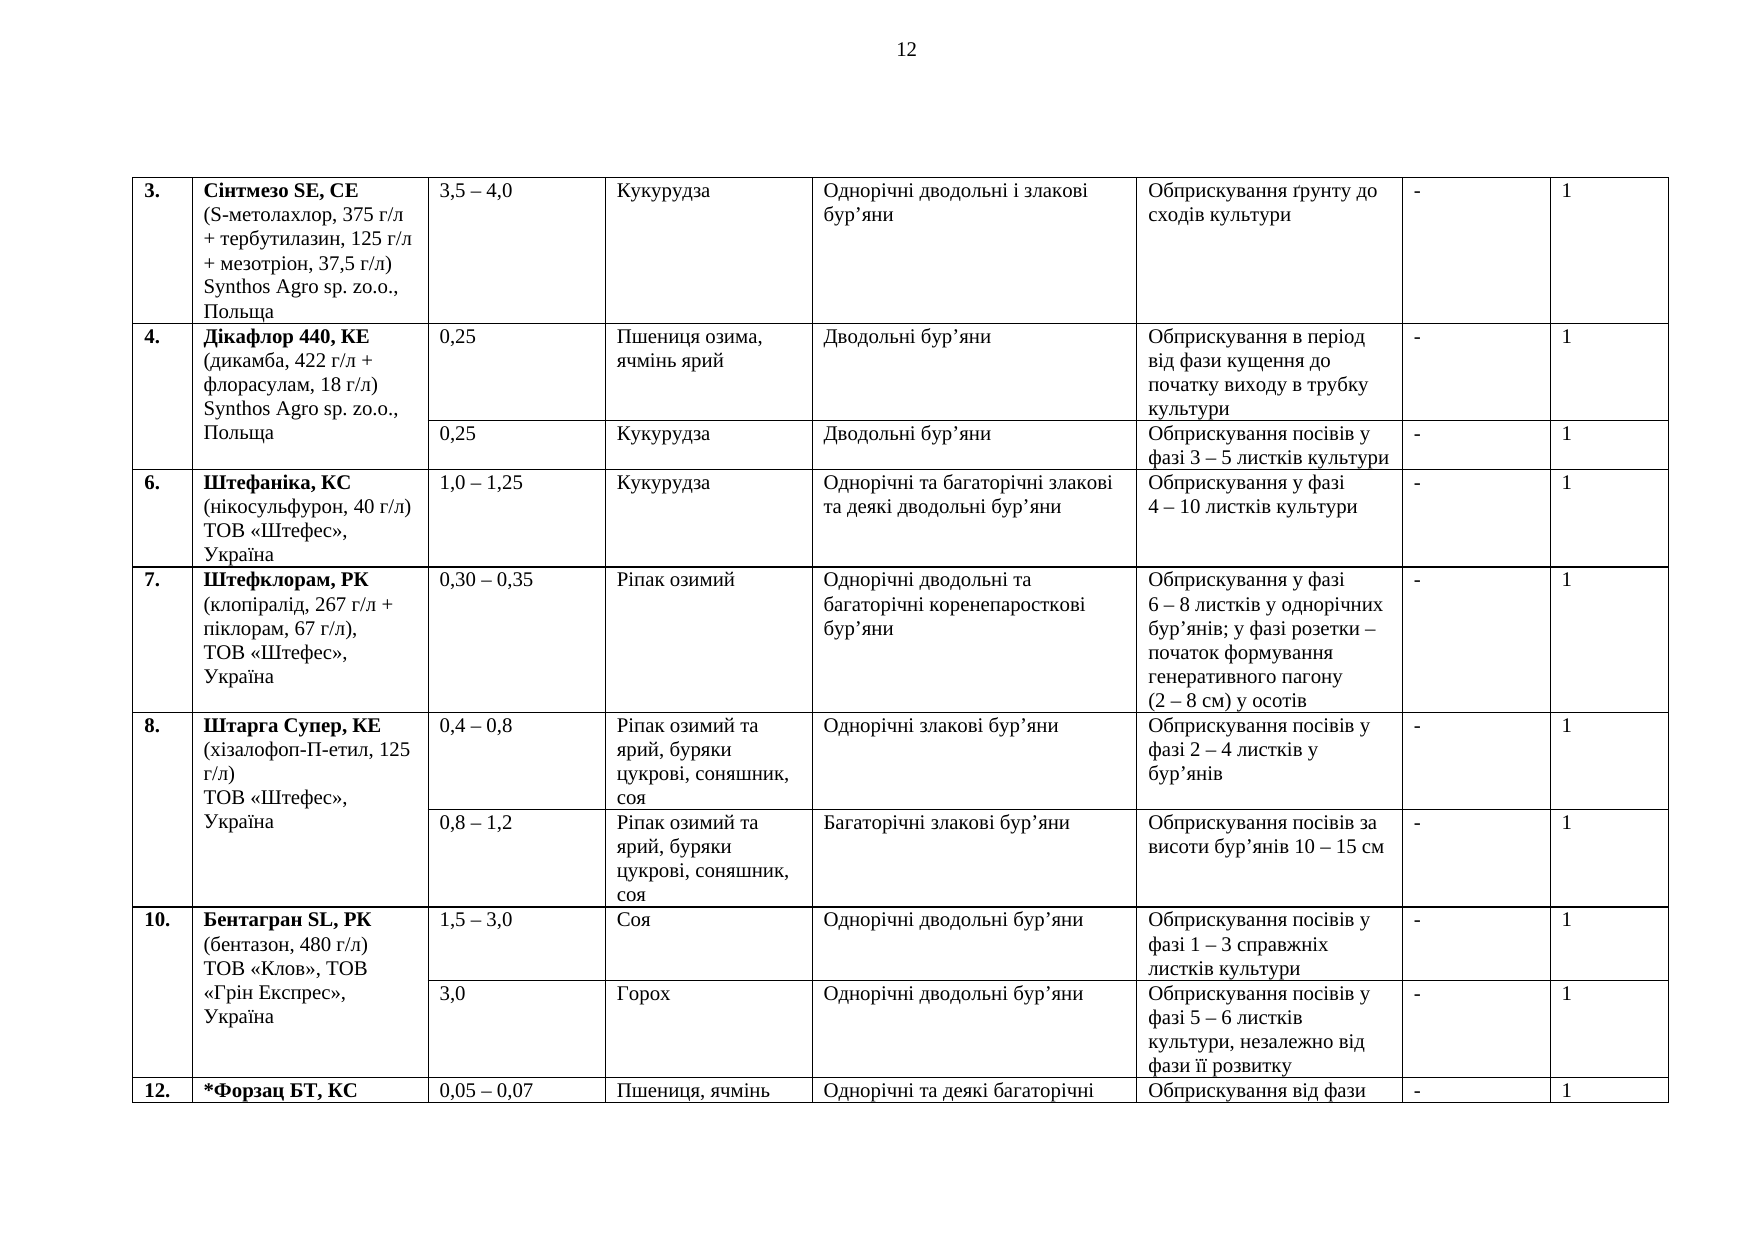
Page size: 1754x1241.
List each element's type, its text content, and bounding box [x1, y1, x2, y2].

table_cell 0,4 – 0,8 [429, 713, 605, 809]
table_cell 0,30 – 0,35 [429, 568, 605, 712]
table_cell Однорічні дводольні та багаторічні коренепаросткові бур’яни [813, 568, 1136, 712]
table_cell [133, 568, 192, 712]
table_cell 1 [1551, 981, 1668, 1077]
table_cell [133, 178, 192, 323]
table_cell 3,5 ‒ 4,0 [429, 178, 605, 323]
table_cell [193, 1078, 428, 1102]
table_cell Штарга Супер, КЕ (хізалофоп-П-етил, 125 г/л) ТОВ «Штефес», Україна [193, 713, 428, 906]
table_cell Обприскування посівів у фазі 3 – 5 листків культури [1137, 421, 1402, 469]
table_cell Дікафлор 440, КЕ (дикамба, 422 г/л + флорасулам, 18 г/л) Synthos Agro sp. zo.o., Польща [193, 324, 428, 469]
table_cell [133, 324, 192, 469]
table_cell Однорічні злакові бур’яни [813, 713, 1136, 809]
table_cell Обприскування посівів за висоти бур’янів 10 – [1137, 810, 1402, 906]
table_cell 10 – 125 [429, 470, 605, 566]
table_cell Соя [606, 908, 812, 979]
table_cell 30 [429, 981, 605, 1077]
table_cell Сінтмезо SE, СЕ (S-метолахлор, 375 г/л + тербутилазин, 125 г/л + мезотріон, 37,5 г/л) Synthos Agro sp. zo.o., Польща [193, 178, 428, 323]
table_cell Багаторічні злакові бур’яни [813, 810, 1136, 906]
table_cell Штефклорам, РК (клопіралід, 267 г/л + піклорам, 67 г/л), ТОВ «Штефес», Україна [193, 568, 428, 712]
table_cell Пшениця озима, ячмінь ярий [606, 324, 812, 420]
table_cell - [1403, 324, 1550, 420]
table_cell 1 [1551, 908, 1668, 979]
table_cell [133, 1078, 192, 1102]
table_cell Пшениця, ячмінь [606, 1078, 812, 1102]
table_cell [133, 908, 192, 1077]
table_cell 1 [1551, 1078, 1668, 1102]
table_cell 0,25 [429, 421, 605, 469]
table_cell Горох [606, 981, 812, 1077]
table_cell Обприскування ґрунту до сходів культури [1137, 178, 1402, 323]
table_cell - [1403, 1078, 1550, 1102]
table_cell Обприскування посівів у фазі 1 – 3 справжніх листків культури [1137, 908, 1402, 979]
table_cell - [1403, 178, 1550, 323]
table_cell 1 [1551, 810, 1668, 906]
table_cell Кукурудза [606, 470, 812, 566]
table_cell 1 [1551, 470, 1668, 566]
table_cell 0,8 – 1,2 [429, 810, 605, 906]
table_cell 1 [1551, 324, 1668, 420]
table_cell 1 [1551, 421, 1668, 469]
table_cell Кукурудза [606, 421, 812, 469]
table_cell 1 [1551, 178, 1668, 323]
table_cell Обприскування у фазі 6 – 8 листків у однорічних бур’янів; у фазі розетки – початок формування генеративного пагону (2 – ) у осотів [1137, 568, 1402, 712]
table_cell - [1403, 908, 1550, 979]
table_cell - [1403, 713, 1550, 809]
table_cell - [1403, 981, 1550, 1077]
table_cell [133, 713, 192, 906]
table_cell Дводольні бур’яни [813, 324, 1136, 420]
table_cell Обприскування у фазі 4 – 10 листків культури [1137, 470, 1402, 566]
table_cell Обприскування посівів у фазі 5 – 6 листків культури незалежно від фази її розвитку [1137, 981, 1402, 1077]
table_cell 0,25 [429, 324, 605, 420]
table_cell Дводольні бур’яни [813, 421, 1136, 469]
table_cell - [1403, 421, 1550, 469]
table_cell Однорічні та багаторічні злакові та деякі дводольні бур’яни [813, 470, 1136, 566]
table_cell 0,05 – 0,07 [429, 1078, 605, 1102]
table_cell [133, 470, 192, 566]
table_cell Обприскування в період від фази кущення до початку виходу в трубку культури [1137, 324, 1402, 420]
table_cell Кукурудза [606, 178, 812, 323]
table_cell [1137, 1078, 1402, 1102]
table_cell Обприскування посівів у фазі 2 – 4 листків у бур’янів [1137, 713, 1402, 809]
table_cell - [1403, 568, 1550, 712]
table_cell Бентагран SL, РК (бентазон 480 г/л) ТОВ «Клов» ТОВ «Грін Експрес» Україна [193, 908, 428, 1077]
table_cell Однорічні дводольні бур’яни [813, 908, 1136, 979]
table_cell - [1403, 470, 1550, 566]
table_cell Штефаніка, КС (нікосульфурон 40 г/л) ТОВ «Штефес» Україна [193, 470, 428, 566]
table_cell - [1403, 810, 1550, 906]
table_cell Однорічні дводольні бур’яни [813, 981, 1136, 1077]
table_cell 1 [1551, 568, 1668, 712]
table_cell Ріпак озимий [606, 568, 812, 712]
table_cell Ріпак озимий та ярий, буряки цукрові, соняшник, соя [606, 713, 812, 809]
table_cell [813, 1078, 1136, 1102]
table_cell Однорічні дводольні і злакові бур’яни [813, 178, 1136, 323]
table_cell Ріпак озимий та ярий, буряки цукрові, соняшник, соя [606, 810, 812, 906]
table_cell 1 [1551, 713, 1668, 809]
table_cell 15 – 30 [429, 908, 605, 979]
